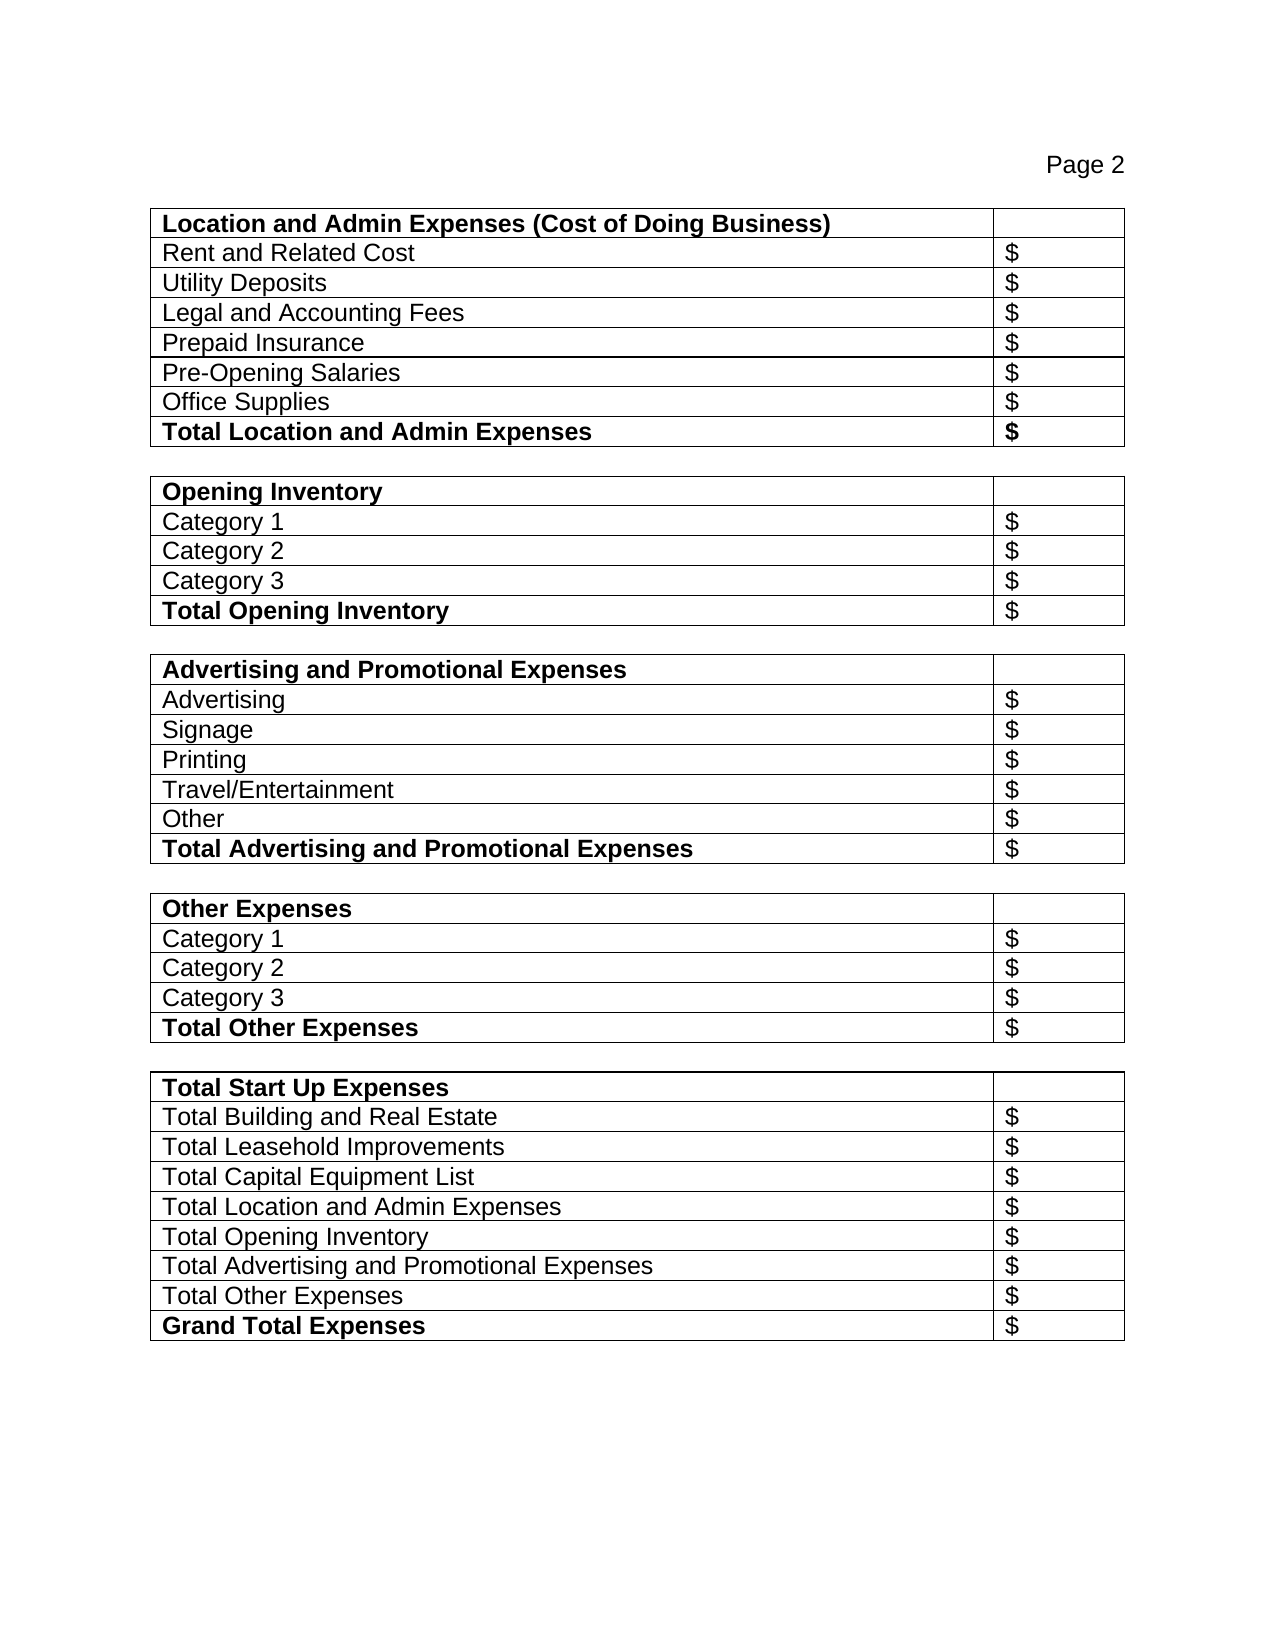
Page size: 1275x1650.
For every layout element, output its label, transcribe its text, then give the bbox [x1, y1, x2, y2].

table_cell Category 2 [151, 953, 993, 982]
table_header [994, 655, 1124, 684]
table_cell Total Other Expenses [151, 1013, 993, 1042]
table_cell Category 3 [151, 983, 993, 1012]
table_cell Signage [151, 715, 993, 744]
table_cell Category 3 [151, 566, 993, 595]
table_cell Office Supplies [151, 387, 993, 416]
table_cell $ [994, 328, 1124, 356]
table_cell $ [994, 566, 1124, 595]
table_cell Rent and Related Cost [151, 238, 993, 267]
table_cell $ [994, 1281, 1124, 1310]
table_cell $ [994, 685, 1124, 714]
table_cell Total Location and Admin Expenses [151, 417, 993, 446]
table_header [994, 477, 1124, 505]
table_cell $ [994, 804, 1124, 833]
table_header Advertising and Promotional Expenses [151, 655, 993, 684]
table_cell $ [994, 1013, 1124, 1042]
table_cell Total Building and Real Estate [151, 1102, 993, 1131]
table_cell $ [994, 536, 1124, 565]
table_cell Travel/Entertainment [151, 775, 993, 803]
table_cell $ [994, 1192, 1124, 1220]
table_cell $ [994, 387, 1124, 416]
table_cell Advertising [151, 685, 993, 714]
table_cell Legal and Accounting Fees [151, 298, 993, 327]
table_cell Pre-Opening Salaries [151, 358, 993, 386]
table_cell $ [994, 775, 1124, 803]
table_cell $ [994, 596, 1124, 624]
table_cell Total Opening Inventory [151, 1221, 993, 1250]
text Page 2 [150, 150, 1125, 179]
table_cell $ [994, 358, 1124, 386]
table_cell $ [994, 1221, 1124, 1250]
table_header Location and Admin Expenses (Cost of Doing Business) [151, 209, 993, 237]
table_cell Utility Deposits [151, 268, 993, 297]
table_cell Total Capital Equipment List [151, 1162, 993, 1191]
table_cell Total Leasehold Improvements [151, 1132, 993, 1161]
table_cell Prepaid Insurance [151, 328, 993, 356]
table_cell $ [994, 834, 1124, 863]
table_cell Grand Total Expenses [151, 1311, 993, 1339]
table_cell $ [994, 1132, 1124, 1161]
table_cell $ [994, 268, 1124, 297]
table_cell $ [994, 506, 1124, 535]
table_cell $ [994, 715, 1124, 744]
table_cell $ [994, 745, 1124, 773]
table_cell $ [994, 1102, 1124, 1131]
table_header [994, 1073, 1124, 1101]
table_cell $ [994, 1162, 1124, 1191]
table_cell Total Advertising and Promotional Expenses [151, 1251, 993, 1280]
table_header [994, 209, 1124, 237]
table_cell $ [994, 924, 1124, 952]
table_cell Category 1 [151, 924, 993, 952]
table_cell Total Advertising and Promotional Expenses [151, 834, 993, 863]
table_cell Other [151, 804, 993, 833]
table_cell Total Opening Inventory [151, 596, 993, 624]
table_cell $ [994, 1251, 1124, 1280]
table_header [994, 894, 1124, 922]
table_cell $ [994, 298, 1124, 327]
table_cell Total Location and Admin Expenses [151, 1192, 993, 1220]
table_cell Category 2 [151, 536, 993, 565]
table_header Opening Inventory [151, 477, 993, 505]
table_cell $ [994, 953, 1124, 982]
table_cell Total Other Expenses [151, 1281, 993, 1310]
table_cell Printing [151, 745, 993, 773]
table_cell $ [994, 417, 1124, 446]
table_header Other Expenses [151, 894, 993, 922]
table_cell $ [994, 238, 1124, 267]
table_cell $ [994, 983, 1124, 1012]
table_header Total Start Up Expenses [151, 1073, 993, 1101]
table_cell Category 1 [151, 506, 993, 535]
table_cell $ [994, 1311, 1124, 1339]
